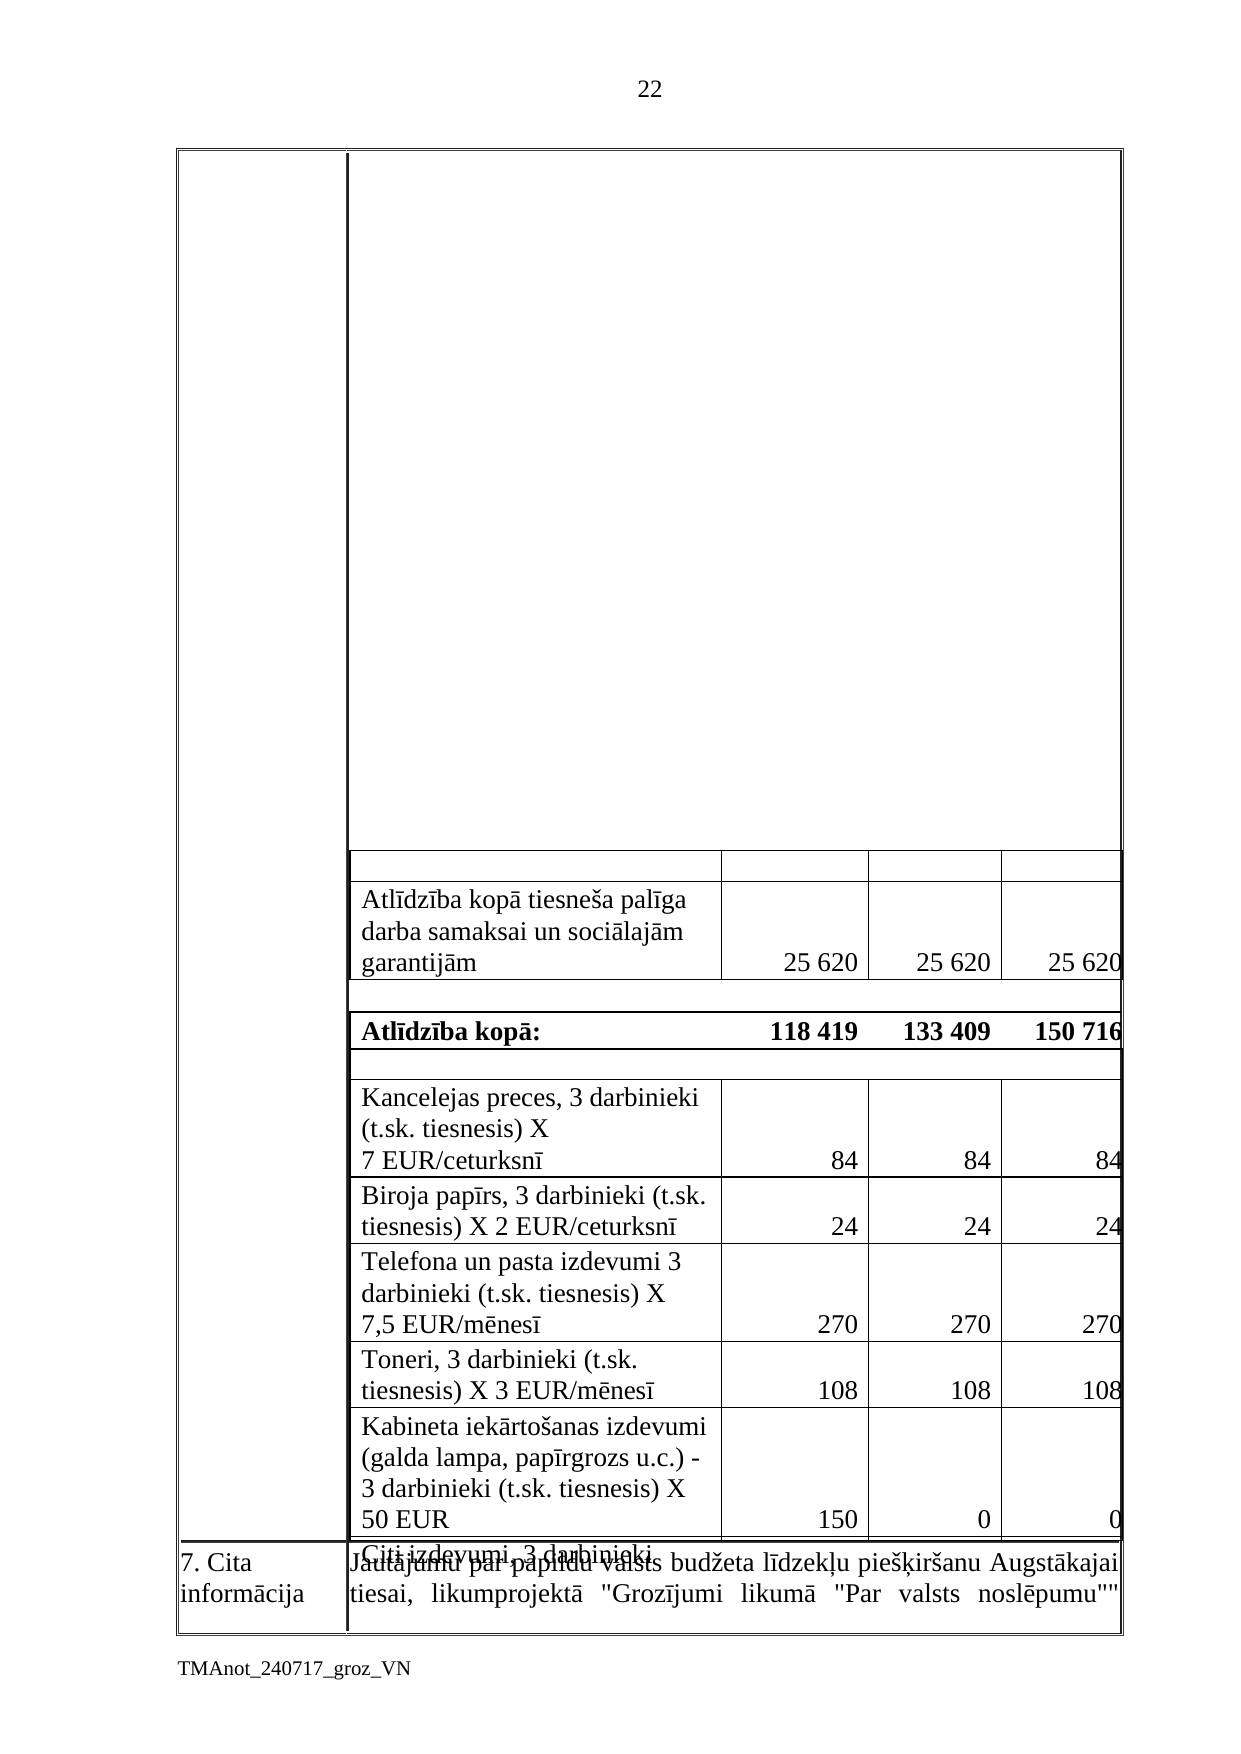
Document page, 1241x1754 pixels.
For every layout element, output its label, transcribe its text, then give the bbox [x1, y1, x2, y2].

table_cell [177, 149, 347, 1540]
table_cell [347, 1541, 1120, 1633]
table_cell 7. Cita informācija [179, 1540, 347, 1633]
